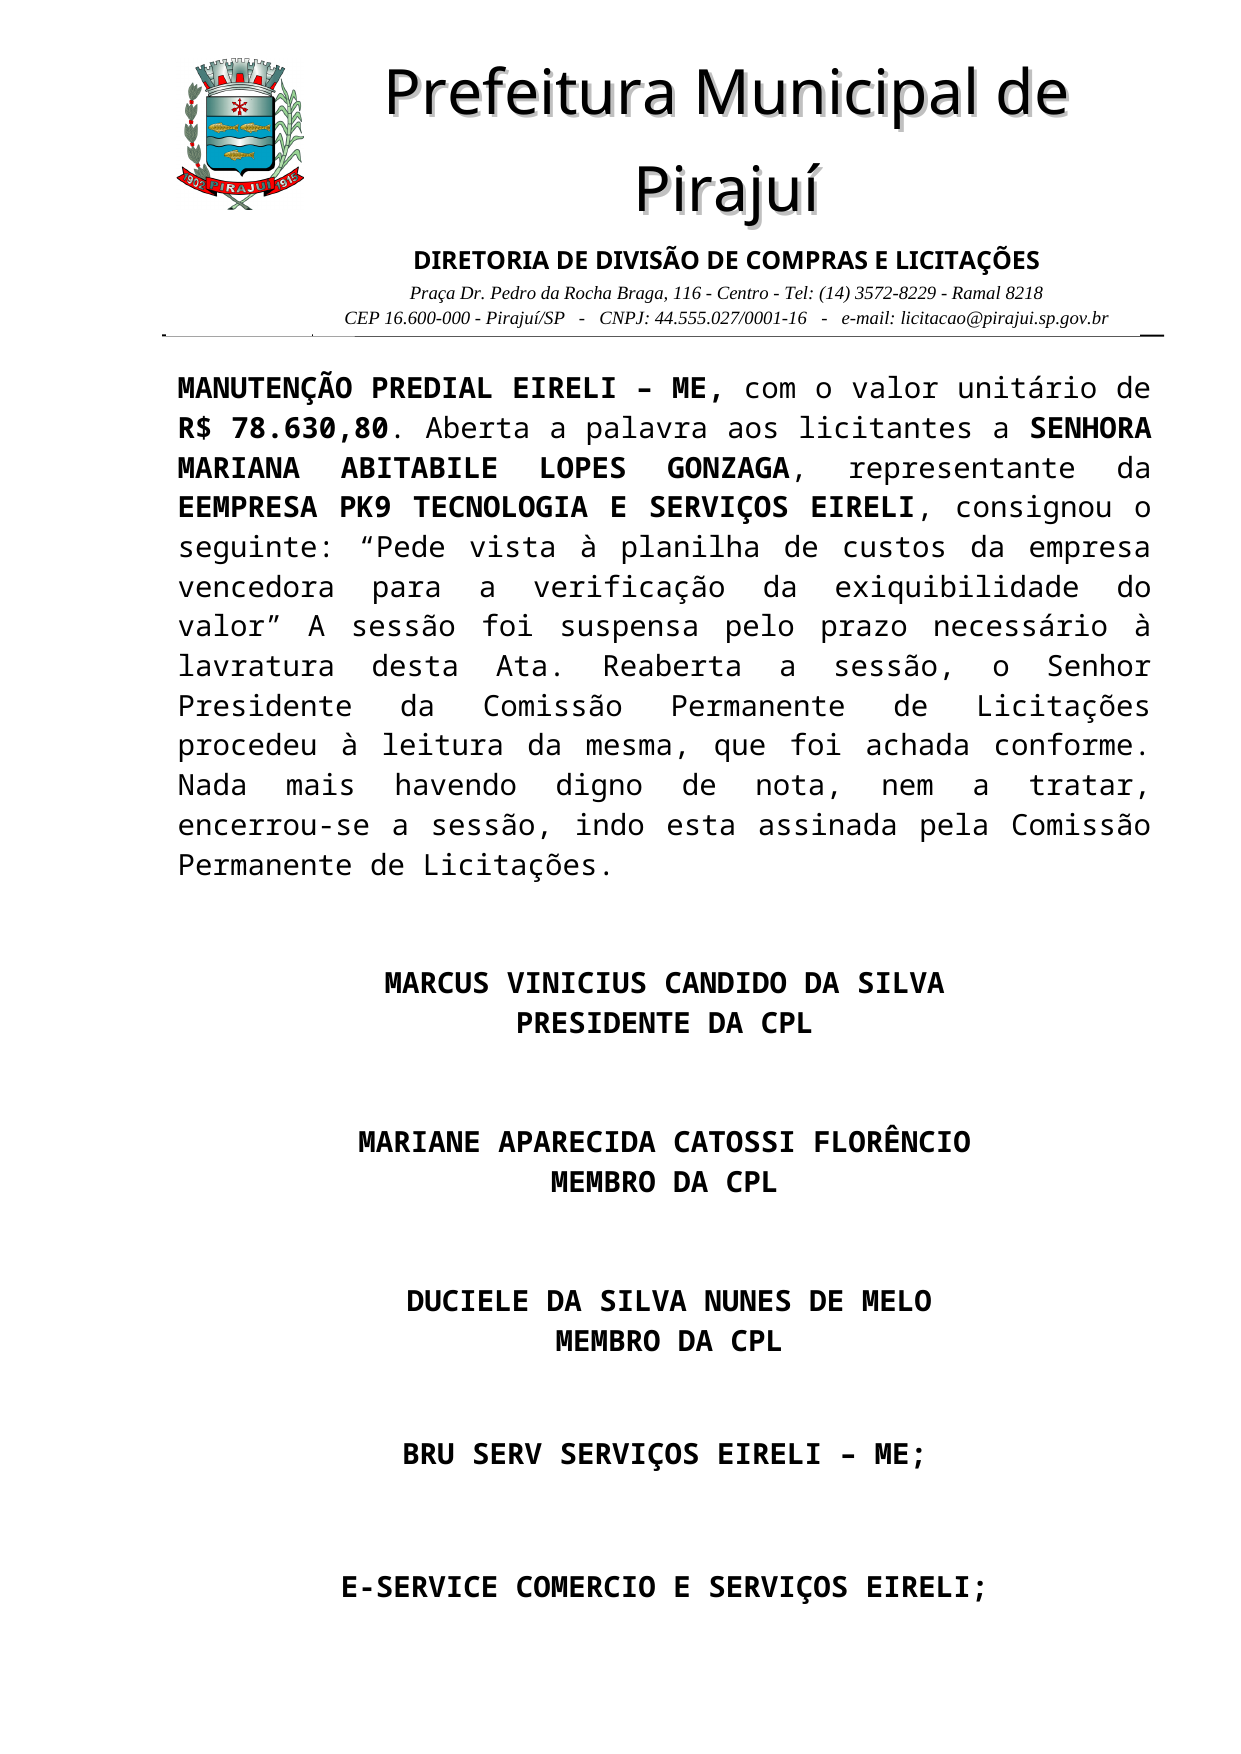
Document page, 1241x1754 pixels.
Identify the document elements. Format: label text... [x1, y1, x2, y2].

text BRU SERV SERVIÇOS EIRELI – ME; [177, 1433, 1152, 1473]
text E-SERVICE COMERCIO E SERVIÇOS EIRELI; [177, 1566, 1152, 1606]
picture [176, 58, 304, 210]
text MEMBRO DA CPL [177, 1320, 1152, 1360]
text PRESIDENTE DA CPL [177, 1002, 1152, 1042]
text MEMBRO DA CPL [177, 1161, 1152, 1201]
text MARCUS VINICIUS CANDIDO DA SILVA [177, 963, 1152, 1002]
text MARIANE APARECIDA CATOSSI FLORÊNCIO [177, 1122, 1152, 1161]
text DUCIELE DA SILVA NUNES DE MELO [177, 1280, 1152, 1320]
